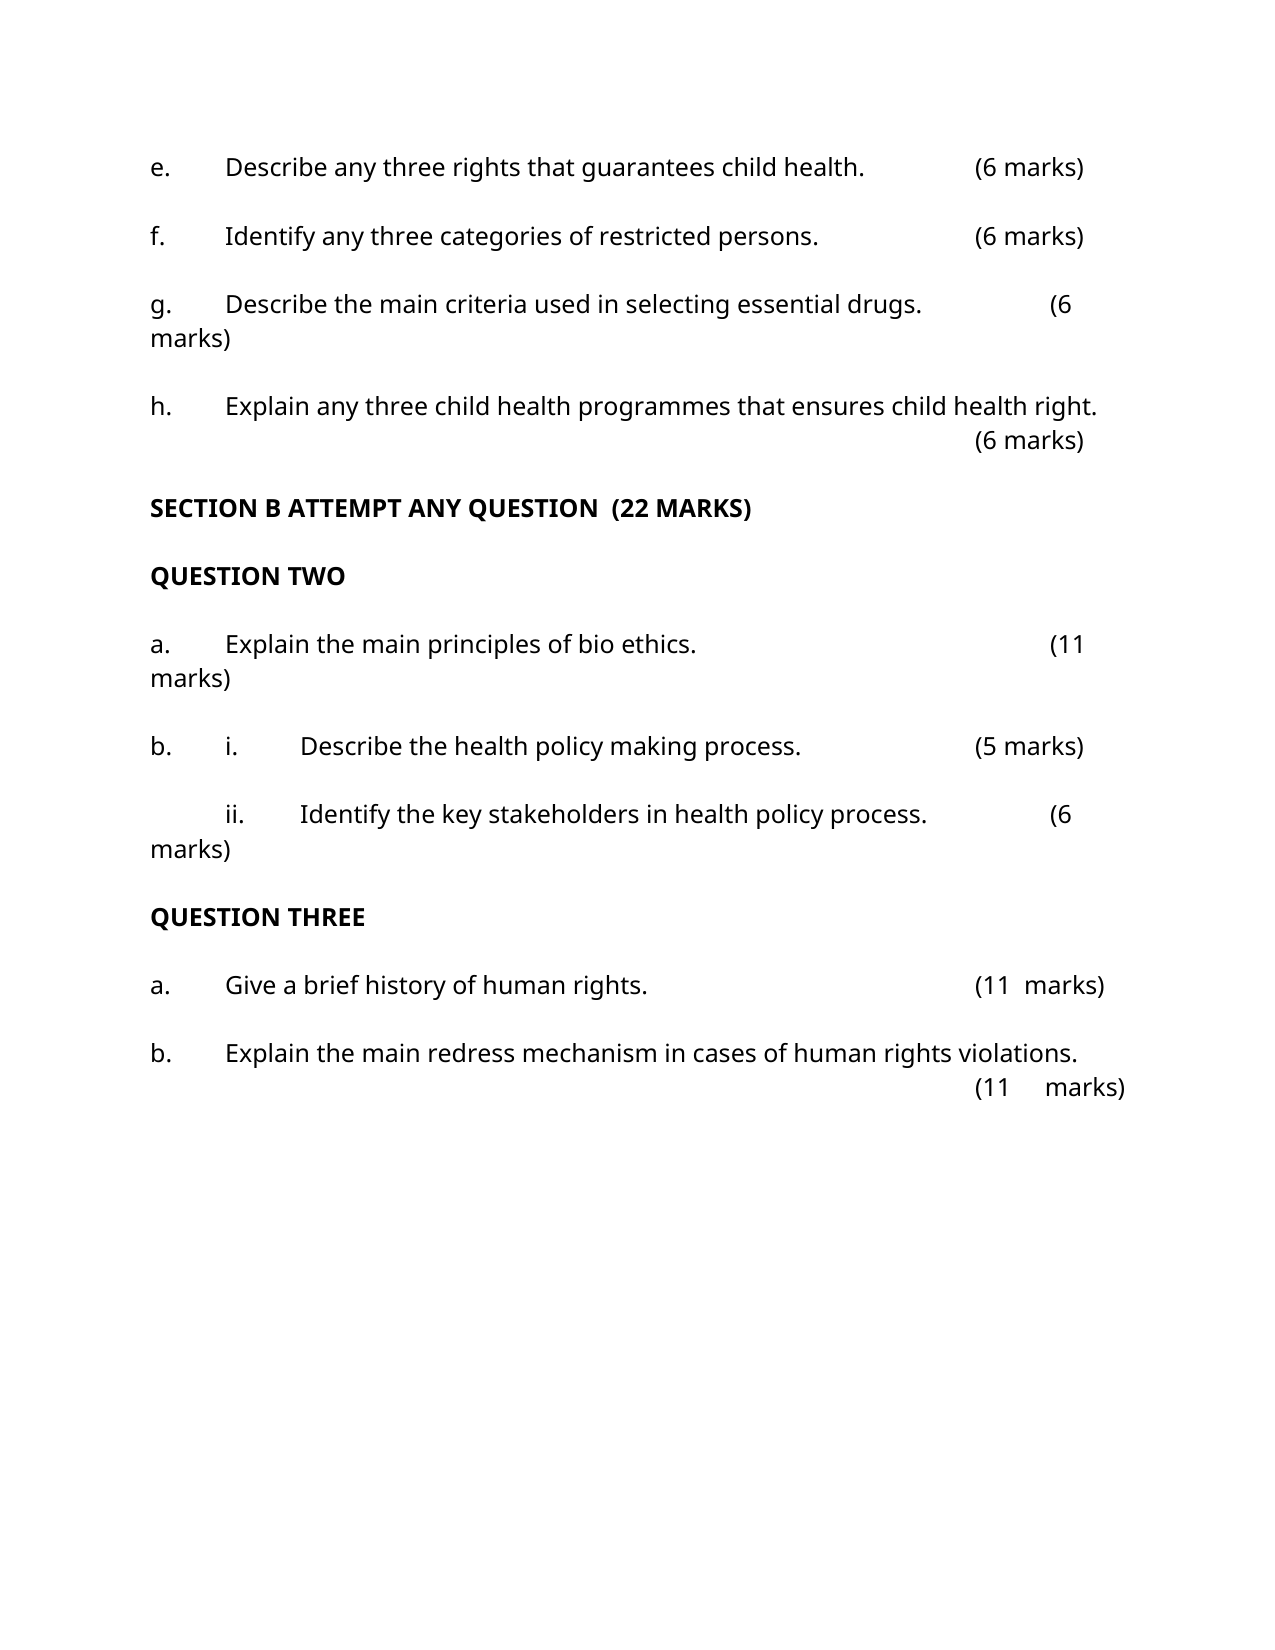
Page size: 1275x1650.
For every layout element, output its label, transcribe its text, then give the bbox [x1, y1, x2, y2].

text e. Describe any three rights that guarantees child health. (6 marks) [150, 150, 1125, 184]
text h. Explain any three child health programmes that ensures child health right. [150, 388, 1125, 422]
text g. Describe the main criteria used in selecting essential drugs. (6 marks) [150, 286, 1125, 354]
text ii. Identify the key stakeholders in health policy process. (6 marks) [150, 797, 1125, 865]
text (6 marks) [150, 422, 1125, 457]
text f. Identify any three categories of restricted persons. (6 marks) [150, 218, 1125, 252]
text a. Give a brief history of human rights. (11 marks) [150, 967, 1125, 1002]
text QUESTION TWO [150, 559, 1125, 593]
text b. Explain the main redress mechanism in cases of human rights violations. [150, 1036, 1125, 1070]
text (11 marks) [150, 1070, 1125, 1138]
text a. Explain the main principles of bio ethics. (11 marks) [150, 627, 1125, 695]
text SECTION B ATTEMPT ANY QUESTION (22 MARKS) [150, 491, 1125, 525]
text QUESTION THREE [150, 899, 1125, 933]
text b. i. Describe the health policy making process. (5 marks) [150, 729, 1125, 763]
